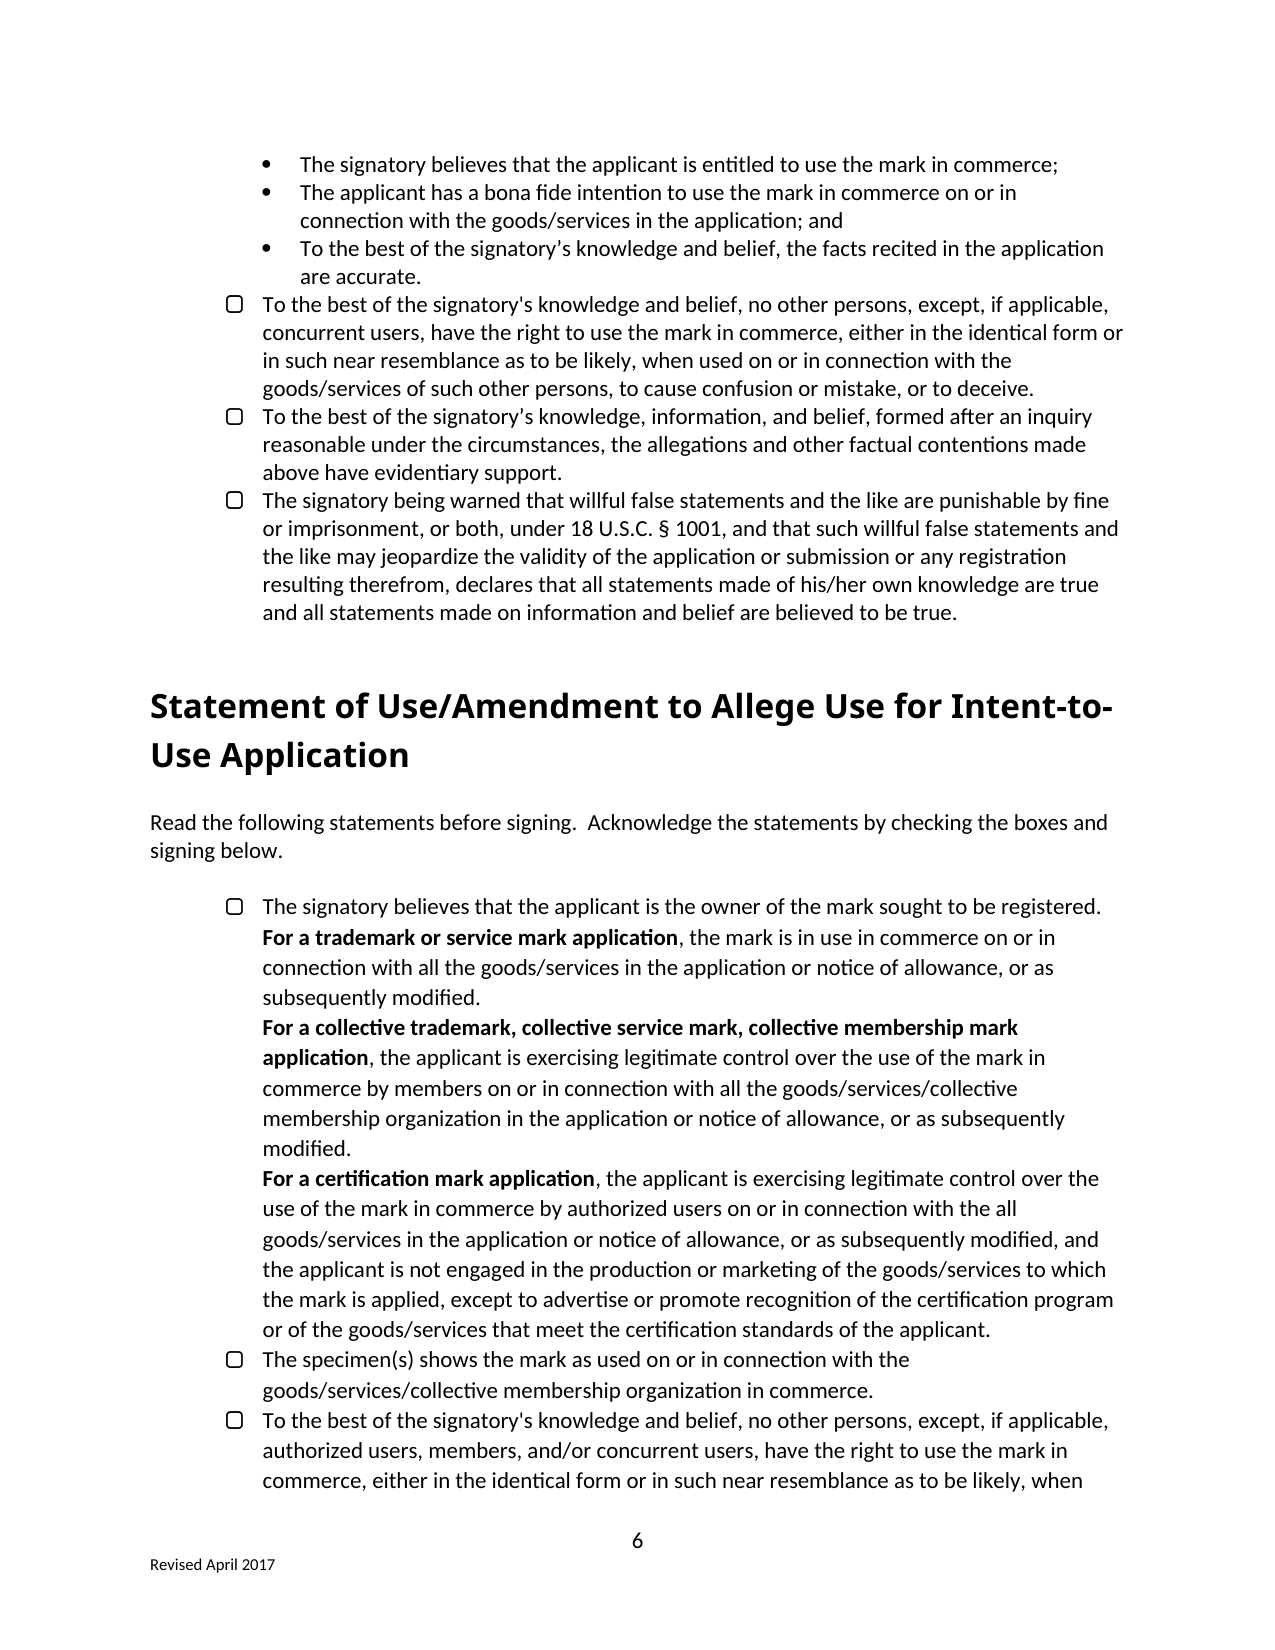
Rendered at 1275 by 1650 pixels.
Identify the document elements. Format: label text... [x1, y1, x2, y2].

list The applicant has a bona fide intention to use the mark in commerce on or in connection with the goods/services in the application; and [262, 178, 1125, 234]
picture [226, 898, 243, 915]
text Read the following statements before signing. Acknowledge the statements by checking the boxes and signing below. [150, 808, 1125, 864]
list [225, 1406, 1125, 1494]
list For a certification mark application, the applicant is exercising legitimate control over the use of the mark in commerce by authorized users on or in connection with the all goods/services in the application or notice of allowance, or as subsequently modified, and the applicant is not engaged in the production or marketing of the goods/services to which the mark is applied, except to advertise or promote recognition of the certification program or of the goods/services that meet the certification standards of the applicant. [262, 1164, 1125, 1343]
picture [226, 1411, 243, 1429]
list To the best of the signatory's knowledge and belief, no other persons, except, if applicable, concurrent users, have the right to use the mark in commerce, either in the identical form or in such near resemblance as to be likely, when used on or in connection with the goods/services of such other persons, to cause confusion or mistake, or to deceive. [225, 290, 1125, 402]
list For a collective trademark, collective service mark, collective membership mark application, the applicant is exercising legitimate control over the use of the mark in commerce by members on or in connection with all the goods/services/collective membership organization in the application or notice of allowance, or as subsequently modified. [262, 1013, 1125, 1162]
subtitle Statement of Use/Amendment to Allege Use for Intent-to-Use Application [150, 682, 1125, 777]
list To the best of the signatory’s knowledge and belief, the facts recited in the application are accurate. [262, 234, 1125, 290]
list For a trademark or service mark application, the mark is in use in commerce on or in connection with all the goods/services in the application or notice of allowance, or as subsequently modified. [262, 923, 1125, 1011]
picture [226, 1351, 243, 1368]
list To the best of the signatory’s knowledge, information, and belief, formed after an inquiry reasonable under the circumstances, the allegations and other factual contentions made above have evidentiary support. [225, 402, 1125, 486]
list The signatory believes that the applicant is the owner of the mark sought to be registered. [225, 892, 1125, 921]
picture [226, 491, 243, 509]
list The signatory being warned that willful false statements and the like are punishable by fine or imprisonment, or both, under 18 U.S.C. § 1001, and that such willful false statements and the like may jeopardize the validity of the application or submission or any registration resulting therefrom, declares that all statements made of his/her own knowledge are true and all statements made on information and belief are believed to be true. [225, 486, 1125, 626]
list The signatory believes that the applicant is entitled to use the mark in commerce; [262, 150, 1125, 178]
picture [226, 408, 243, 425]
list The specimen(s) shows the mark as used on or in connection with the goods/services/collective membership organization in commerce. [225, 1346, 1125, 1404]
picture [226, 295, 243, 313]
